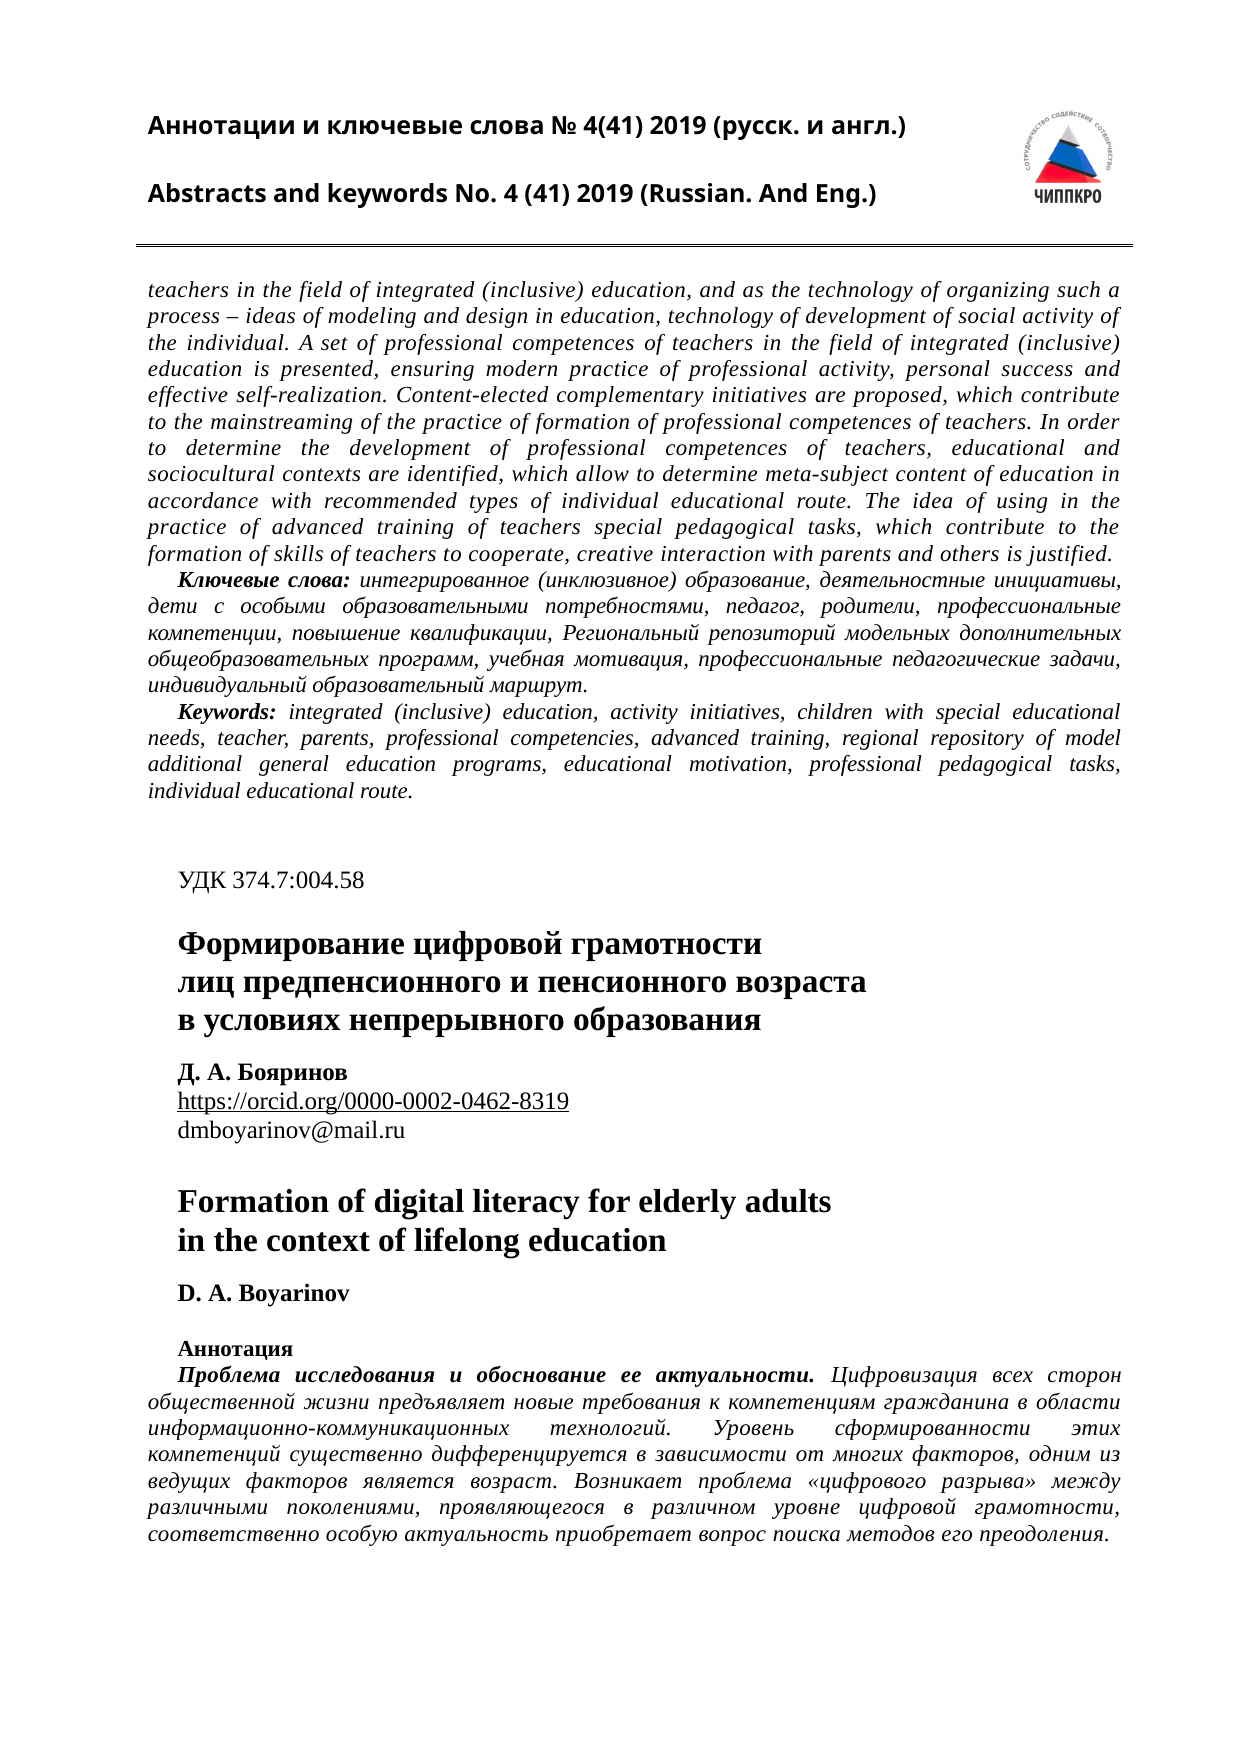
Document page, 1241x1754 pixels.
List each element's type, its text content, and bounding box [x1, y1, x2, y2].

text Д. А. Бояринов [177, 1057, 1122, 1086]
text УДК 374.7:004.58 [177, 866, 1122, 894]
picture [1014, 102, 1123, 216]
text Проблема исследования и обоснование ее актуальности. Цифровизация всех сторон общественной жизни предъявляет новые требования к компетенциям гражданина в области информационно-коммуникационных технологий. Уровень сформированности этих компетенций существенно дифференцируется в зависимости от многих факторов, одним из ведущих факторов является возраст. Возникает проблема «цифрового разрыва» между различными поколениями, проявляющегося в различном уровне цифровой грамотности, соответственно особую актуальность приобретает вопрос поиска методов его преодоления. [148, 1361, 1122, 1546]
text Formation of digital literacy for elderly adults [177, 1182, 1122, 1220]
text Формирование цифровой грамотности [177, 923, 1122, 961]
text dmboyarinov@mail.ru [177, 1115, 1122, 1143]
text https://orcid.org/0000-0002-0462-8319 [177, 1086, 1122, 1115]
text лиц предпенсионного и пенсионного возраста [177, 961, 1122, 1000]
text Аннотация [148, 1335, 1122, 1361]
text D. A. Boyarinov [177, 1278, 1122, 1306]
text in the context of lifelong education [177, 1220, 1122, 1258]
text в условиях непрерывного образования [177, 1000, 1122, 1038]
text Keywords: integrated (inclusive) education, activity initiatives, children with special educational needs, teacher, parents, professional competencies, advanced training, regional repository of model additional general education programs, educational motivation, professional pedagogical tasks, individual educational route. [148, 698, 1122, 803]
text Ключевые слова: интегрированное (инклюзивное) образование, деятельностные инициативы, дети с особыми образовательными потребностями, педагог, родители, профессиональные компетенции, повышение квалификации, Региональный репозиторий модельных дополнительных общеобразовательных программ, учебная мотивация, профессиональные педагогические задачи, индивидуальный образовательный маршрут. [148, 566, 1122, 698]
